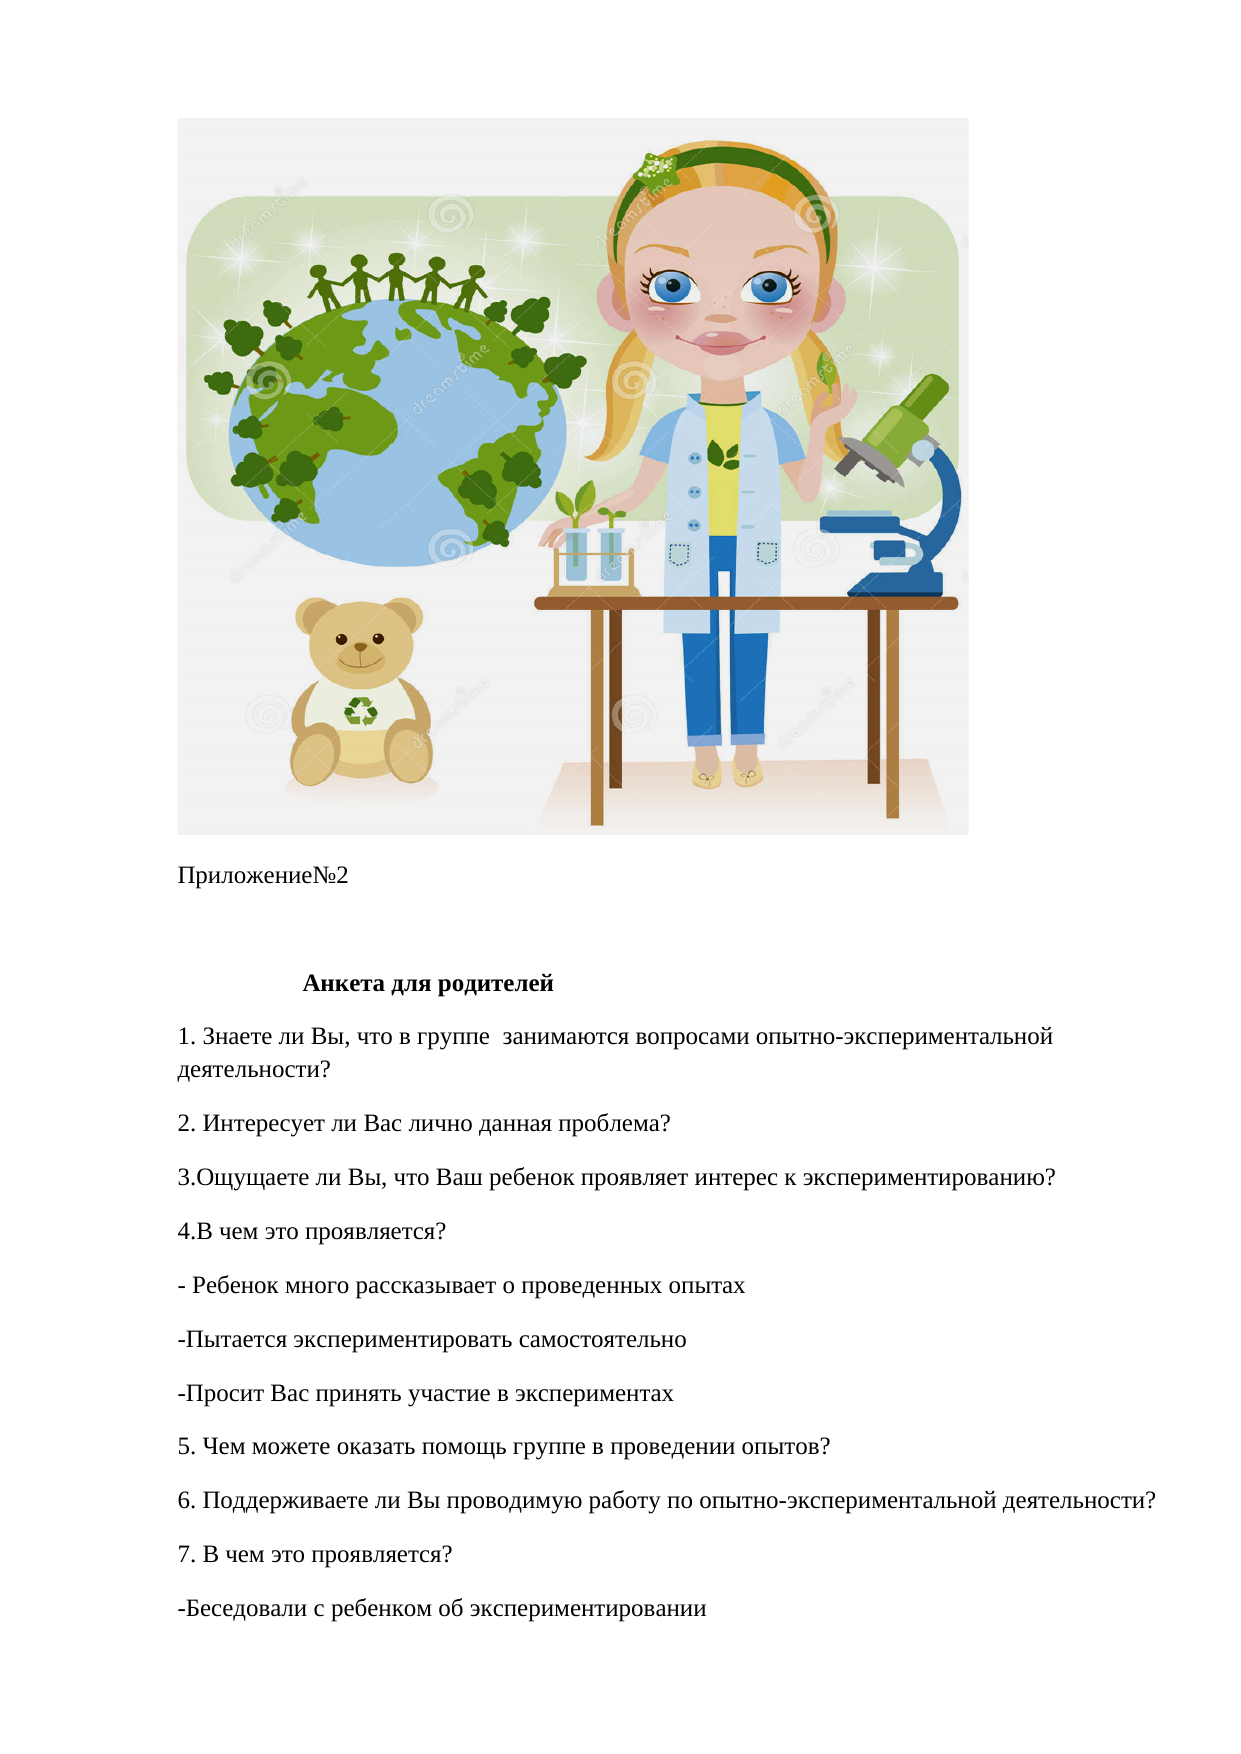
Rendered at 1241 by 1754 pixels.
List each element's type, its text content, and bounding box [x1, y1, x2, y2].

text 1. Знаете ли Вы, что в группе занимаются вопросами опытно-экспериментальной деятельности? [177, 1021, 1181, 1083]
text Приложение№2 [177, 860, 1181, 889]
text 2. Интересует ли Вас лично данная проблема? [177, 1108, 1181, 1137]
text -Просит Вас принять участие в экспериментах [177, 1378, 1181, 1406]
text - Ребенок много рассказывает о проведенных опытах [177, 1270, 1181, 1299]
text 6. Поддерживаете ли Вы проводимую работу по опытно-экспериментальной деятельности? [177, 1485, 1181, 1514]
text -Беседовали с ребенком об экспериментировании [177, 1593, 1181, 1622]
text 4.В чем это проявляется? [177, 1216, 1181, 1245]
text 3.Ощущаете ли Вы, что Ваш ребенок проявляет интерес к экспериментированию? [177, 1162, 1181, 1191]
text Анкета для родителей [177, 968, 1181, 996]
text 5. Чем можете оказать помощь группе в проведении опытов? [177, 1431, 1181, 1460]
text -Пытается экспериментировать самостоятельно [177, 1324, 1181, 1352]
text 7. В чем это проявляется? [177, 1539, 1181, 1568]
picture [177, 118, 969, 835]
